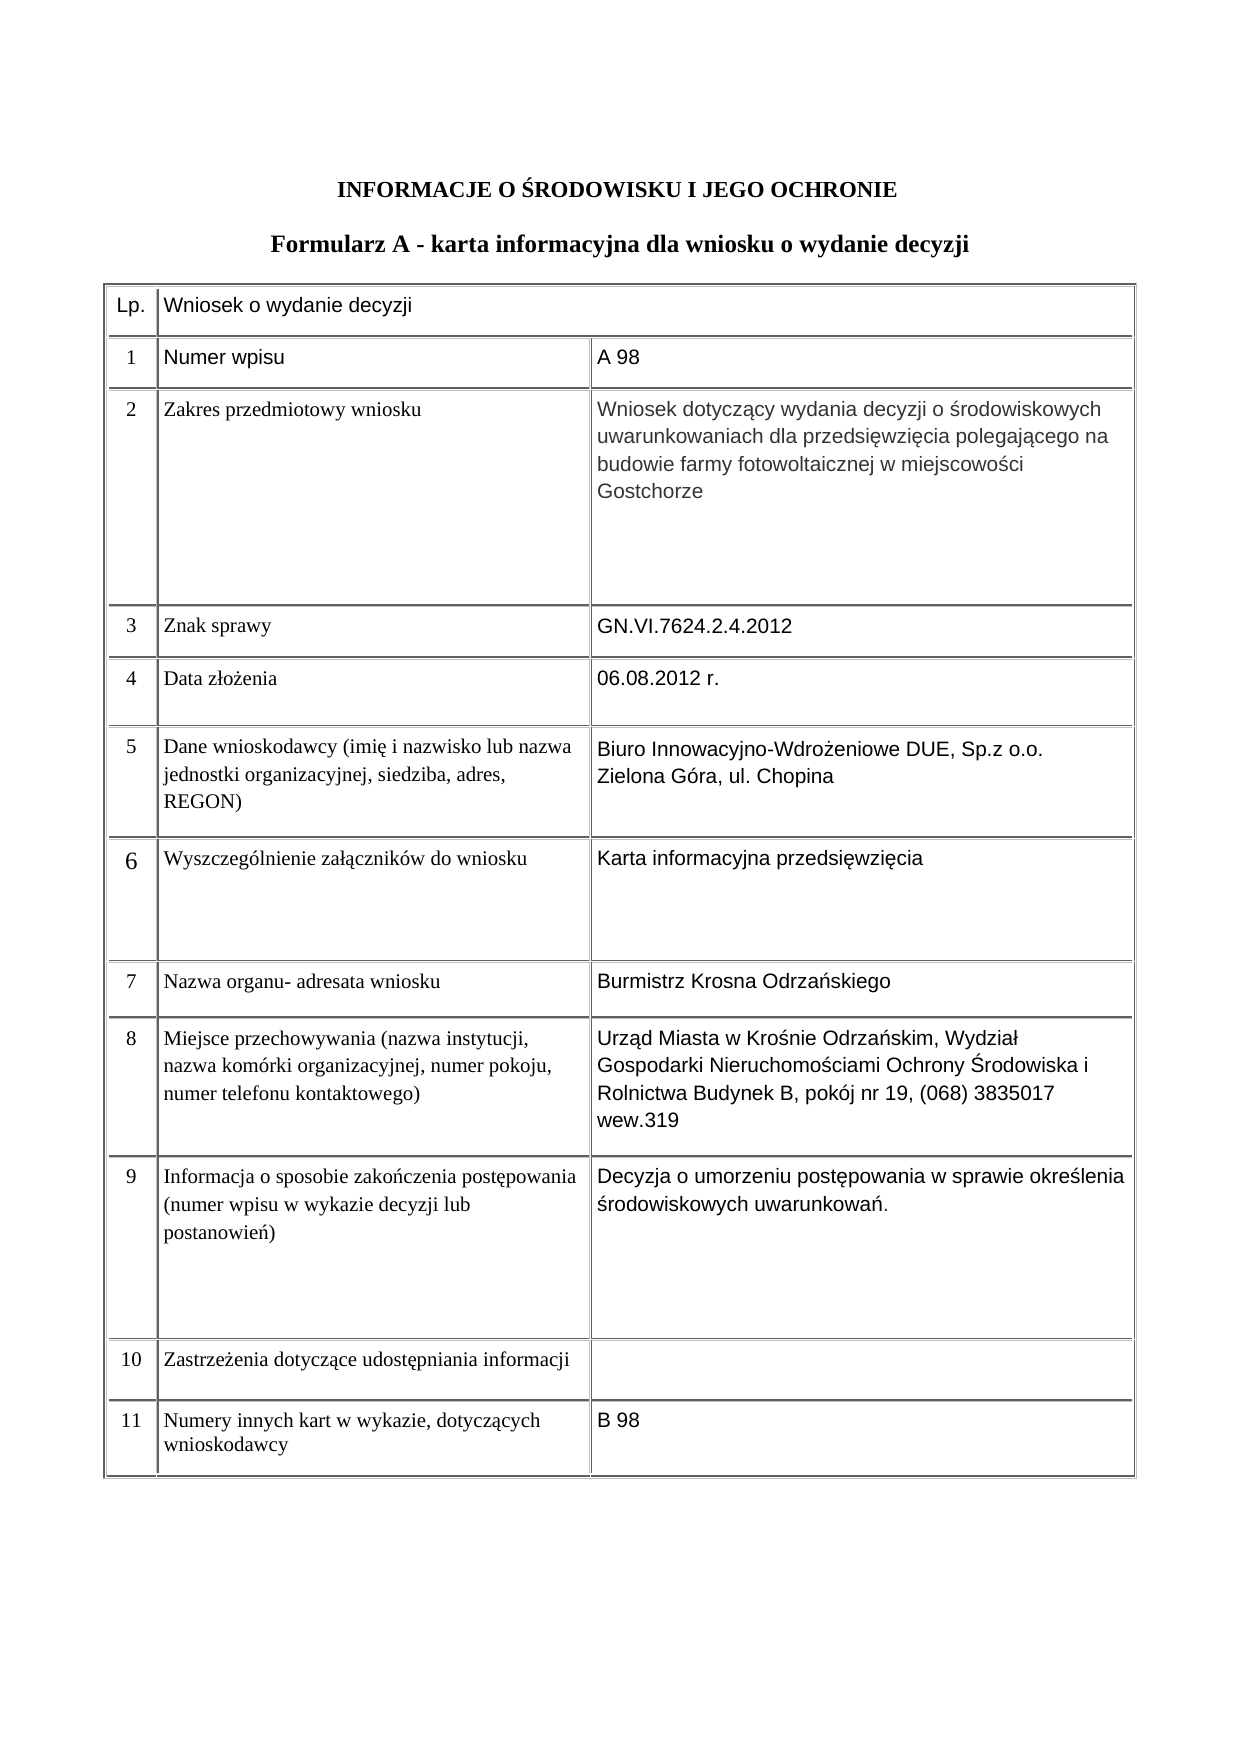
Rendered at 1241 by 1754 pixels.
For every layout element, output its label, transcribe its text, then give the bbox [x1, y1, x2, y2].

table_cell Wniosek dotyczący wydania decyzji o środowiskowych uwarunkowaniach dla przedsięwzięcia polegającego na budowie farmy fotowoltaicznej w miejscowości Gostchorze [592, 387, 1134, 604]
table_cell 8 [107, 1016, 156, 1155]
table_cell 1 [107, 335, 156, 387]
table_cell Zakres przedmiotowy wniosku [159, 391, 589, 604]
table_cell 9 [107, 1155, 156, 1338]
table_cell Urząd Miasta w Krośnie Odrzańskim, Wydział Gospodarki Nieruchomościami Ochrony Środowiska i Rolnictwa Budynek B, pokój nr 19, (068) 3835017 wew.319 [592, 1016, 1134, 1155]
table_cell Data złożenia [159, 660, 589, 724]
table_cell Numer wpisu [159, 339, 589, 387]
table_cell Burmistrz Krosna Odrzańskiego [592, 960, 1134, 1016]
table_cell A 98 [592, 335, 1134, 387]
table_cell Informacja o sposobie zakończenia postępowania (numer wpisu w wykazie decyzji lub postanowień) [159, 1158, 589, 1338]
table_cell 11 [107, 1399, 157, 1475]
table_cell Miejsce przechowywania (nazwa instytucji, nazwa komórki organizacyjnej, numer pokoju, numer telefonu kontaktowego) [159, 1019, 589, 1155]
table_cell Wyszczególnienie załączników do wniosku [159, 840, 589, 959]
table_cell Numery innych kart w wykazie, dotyczących wnioskodawcy [157, 1402, 591, 1475]
text INFORMACJE O ŚRODOWISKU I JEGO OCHRONIE Formularz A - karta informacyjna dla wniosku o wydanie decyzji [148, 177, 1093, 258]
table_cell Znak sprawy [159, 607, 589, 656]
table_cell Biuro Innowacyjno-Wdrożeniowe DUE, Sp.z o.o. Zielona Góra, ul. Chopina [592, 725, 1134, 836]
table_cell 6 [107, 836, 156, 959]
table_cell Dane wnioskodawcy (imię i nazwisko lub nazwa jednostki organizacyjnej, siedziba, adres, REGON) [159, 728, 589, 836]
table_cell 7 [107, 960, 156, 1016]
table_cell 06.08.2012 r. [592, 656, 1134, 724]
table_cell 2 [107, 387, 156, 604]
table_cell Karta informacyjna przedsięwzięcia [592, 836, 1134, 959]
table_header Lp. [107, 285, 157, 335]
table_cell 4 [107, 656, 156, 724]
table_cell Zastrzeżenia dotyczące udostępniania informacji [159, 1341, 589, 1399]
table_cell Nazwa organu- adresata wniosku [159, 963, 589, 1016]
table_cell B 98 [591, 1399, 1134, 1475]
table_cell 3 [107, 604, 156, 656]
table_cell GN.VI.7624.2.4.2012 [592, 604, 1134, 656]
table_header Wniosek o wydanie decyzji [157, 287, 1134, 335]
table_cell [591, 1338, 1135, 1399]
table_cell 5 [107, 725, 156, 836]
table_cell Decyzja o umorzeniu postępowania w sprawie określenia środowiskowych uwarunkowań. [592, 1155, 1134, 1338]
table_cell 10 [105, 1338, 157, 1399]
